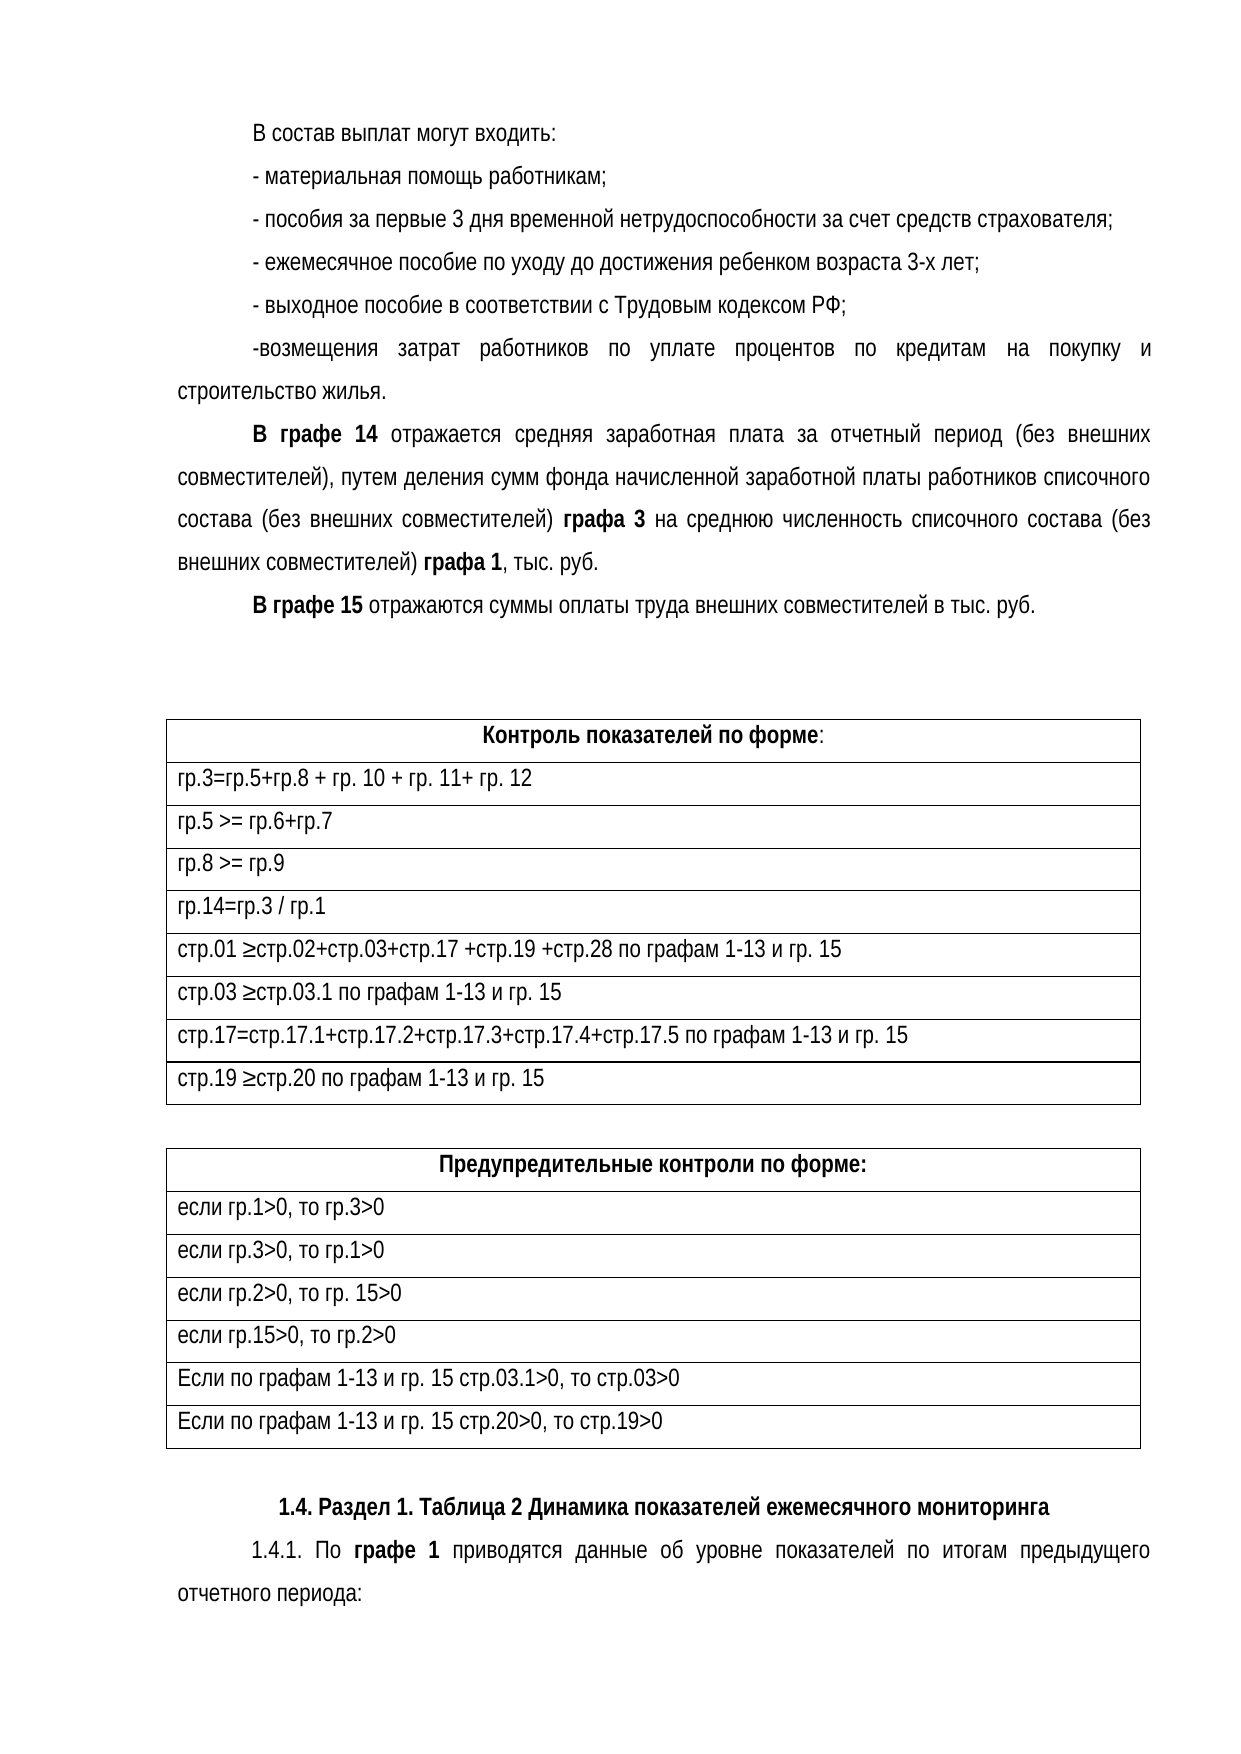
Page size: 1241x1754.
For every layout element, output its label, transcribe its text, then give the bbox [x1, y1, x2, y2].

text 1.4.1. По графе 1 приводятся данные об уровне показателей по итогам предыдущего отчетного периода: [177, 1535, 1152, 1606]
text - пособия за первые 3 дня временной нетрудоспособности за счет средств страхователя; [177, 204, 1152, 233]
table_cell стр.01 ≥стр.02+стр.03+стр.17 +стр.19 +стр.28 по графам 1-13 и гр. 15 [167, 934, 1140, 976]
table_cell если гр.2>0, то гр. 15>0 [167, 1278, 1140, 1319]
table_cell гр.3=гр.5+гр.8 + гр. 10 + гр. 11+ гр. 12 [167, 763, 1140, 804]
table_cell Если по графам 1-13 и гр. 15 стр.20>0, то стр.19>0 [167, 1406, 1140, 1448]
table_cell гр.14=гр.3 / гр.1 [167, 891, 1140, 933]
table_cell если гр.1>0, то гр.3>0 [167, 1192, 1140, 1234]
text - ежемесячное пособие по уходу до достижения ребенком возраста 3-х лет; [177, 247, 1152, 276]
table_cell стр.17=стр.17.1+стр.17.2+стр.17.3+стр.17.4+стр.17.5 по графам 1-13 и гр. 15 [167, 1020, 1140, 1061]
table_cell гр.8 >= гр.9 [167, 849, 1140, 890]
table_cell Если по графам 1-13 и гр. 15 стр.03.1>0, то стр.03>0 [167, 1363, 1140, 1405]
table_header Контроль показателей по форме: [167, 720, 1140, 762]
text В графе 15 отражаются суммы оплаты труда внешних совместителей в тыс. руб. [177, 590, 1152, 619]
text -возмещения затрат работников по уплате процентов по кредитам на покупку и строительство жилья. [177, 333, 1152, 404]
table_header Предупредительные контроли по форме: [167, 1149, 1140, 1191]
text В состав выплат могут входить: [177, 118, 1152, 147]
text - материальная помощь работникам; [177, 161, 1152, 190]
table_cell стр.19 ≥стр.20 по графам 1-13 и гр. 15 [167, 1063, 1140, 1104]
text 1.4. Раздел 1. Таблица 2 Динамика показателей ежемесячного мониторинга [177, 1492, 1152, 1521]
table_cell стр.03 ≥стр.03.1 по графам 1-13 и гр. 15 [167, 977, 1140, 1019]
table_cell если гр.3>0, то гр.1>0 [167, 1235, 1140, 1277]
table_cell если гр.15>0, то гр.2>0 [167, 1321, 1140, 1362]
table_cell гр.5 >= гр.6+гр.7 [167, 806, 1140, 847]
text - выходное пособие в соответствии с Трудовым кодексом РФ; [177, 290, 1152, 318]
text В графе 14 отражается средняя заработная плата за отчетный период (без внешних совместителей), путем деления сумм фонда начисленной заработной платы работников списочного состава (без внешних совместителей) графа 3 на среднюю численность списочного состава (без внешних совместителей) графа 1, тыс. руб. [177, 418, 1152, 576]
